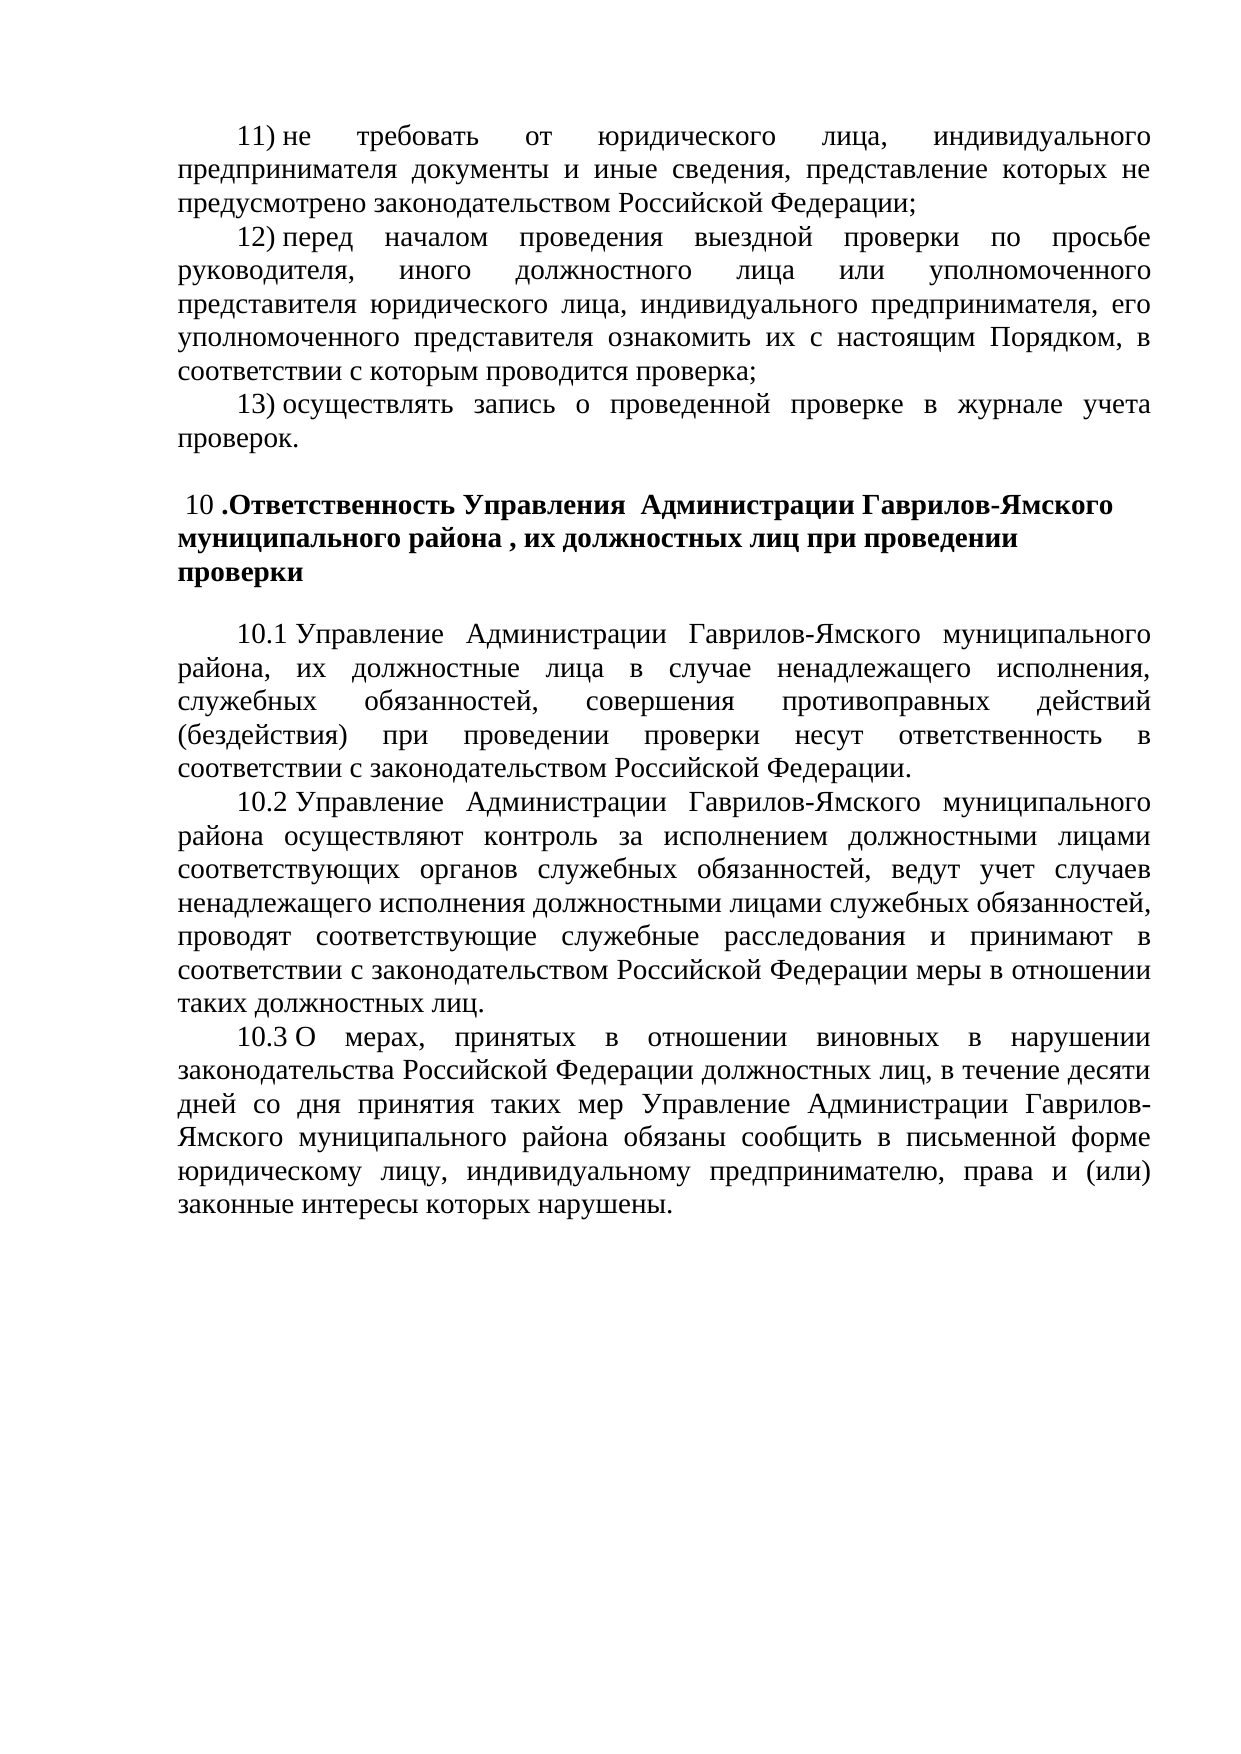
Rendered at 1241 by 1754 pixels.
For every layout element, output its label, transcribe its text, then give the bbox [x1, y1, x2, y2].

text 10.2 Управление Администрации Гаврилов-Ямского муниципального района осуществляют контроль за исполнением должностными лицами соответствующих органов служебных обязанностей, ведут учет случаев ненадлежащего исполнения должностными лицами служебных обязанностей, проводят соответствующие служебные расследования и принимают в соответствии с законодательством Российской Федерации меры в отношении таких должностных лиц. [177, 784, 1152, 1019]
text 11) не требовать от юридического лица, индивидуального предпринимателя документы и иные сведения, представление которых не предусмотрено законодательством Российской Федерации; [177, 118, 1152, 219]
text 13) осуществлять запись о проведенной проверке в журнале учета проверок. [177, 386, 1152, 453]
text 10.1 Управление Администрации Гаврилов-Ямского муниципального района, их должностные лица в случае ненадлежащего исполнения, служебных обязанностей, совершения противоправных действий (бездействия) при проведении проверки несут ответственность в соответствии с законодательством Российской Федерации. [177, 616, 1152, 784]
text 12) перед началом проведения выездной проверки по просьбе руководителя, иного должностного лица или уполномоченного представителя юридического лица, индивидуального предпринимателя, его уполномоченного представителя ознакомить их с настоящим Порядком, в соответствии с которым проводится проверка; [177, 219, 1152, 386]
text 10 .Ответственность Управления Администрации Гаврилов-Ямского муниципального района , их должностных лиц при проведении проверки [177, 487, 1152, 588]
text 10.3 О мерах, принятых в отношении виновных в нарушении законодательства Российской Федерации должностных лиц, в течение десяти дней со дня принятия таких мер Управление Администрации Гаврилов-Ямского муниципального района обязаны сообщить в письменной форме юридическому лицу, индивидуальному предпринимателю, права и (или) законные интересы которых нарушены. [177, 1019, 1152, 1220]
